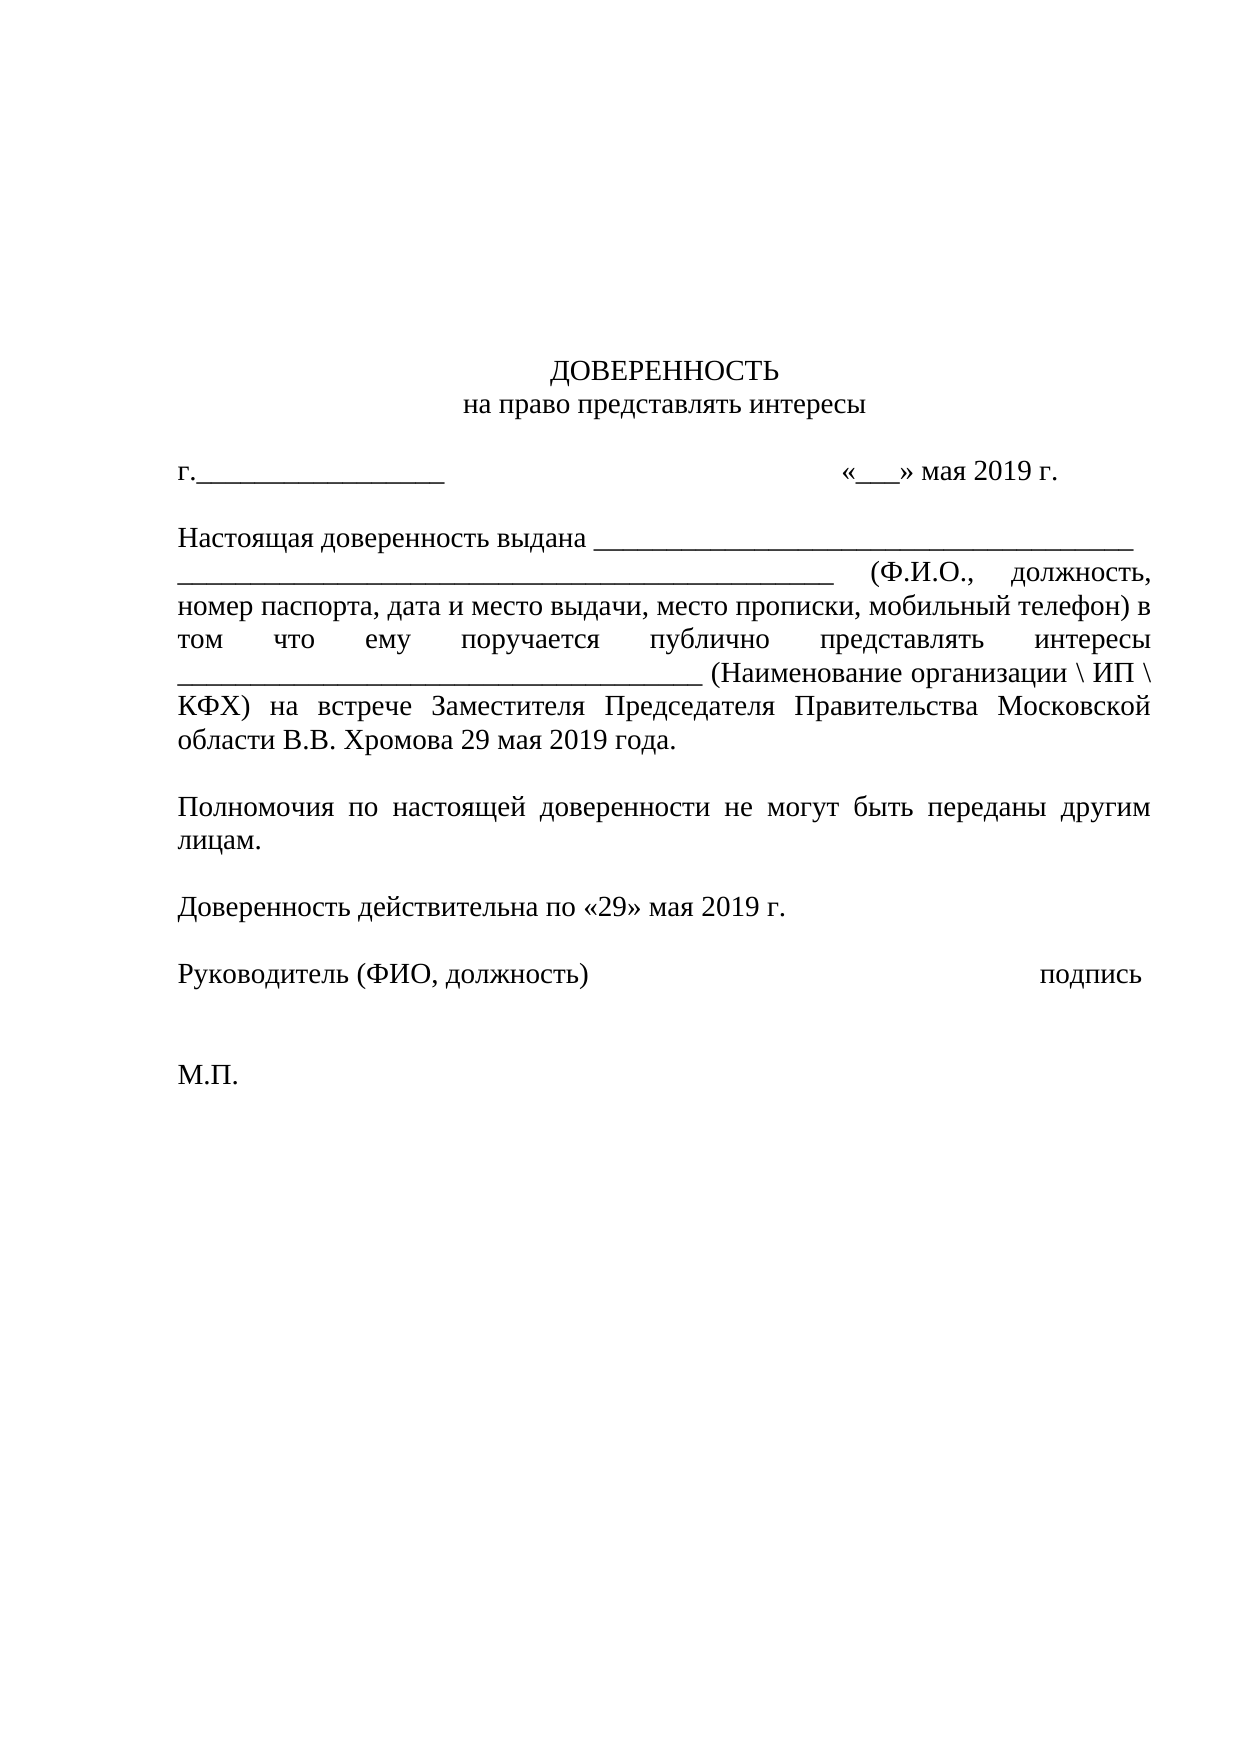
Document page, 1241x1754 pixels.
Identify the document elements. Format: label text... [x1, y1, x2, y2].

text Настоящая доверенность выдана _____________________________________ [177, 521, 1152, 554]
text Полномочия по настоящей доверенности не могут быть переданы другим лицам. [177, 789, 1152, 856]
text М.П. [177, 1057, 1152, 1091]
text на право представлять интересы [177, 386, 1152, 420]
text г._________________ «___» мая 2019 г. [177, 453, 1152, 487]
text Руководитель (ФИО, должность) подпись [177, 957, 1152, 990]
text ДОВЕРЕННОСТЬ [177, 353, 1152, 386]
text _____________________________________________ (Ф.И.О., должность, номер паспорта, дата и место выдачи, место прописки, мобильный телефон) в том что ему поручается публично представлять интересы ____________________________________ (Наименование организации \ ИП \ КФХ) на встрече Заместителя Председателя Правительства Московской области В.В. Хромова 29 мая 2019 года. [177, 554, 1152, 755]
text Доверенность действительна по «29» мая 2019 г. [177, 889, 1152, 923]
